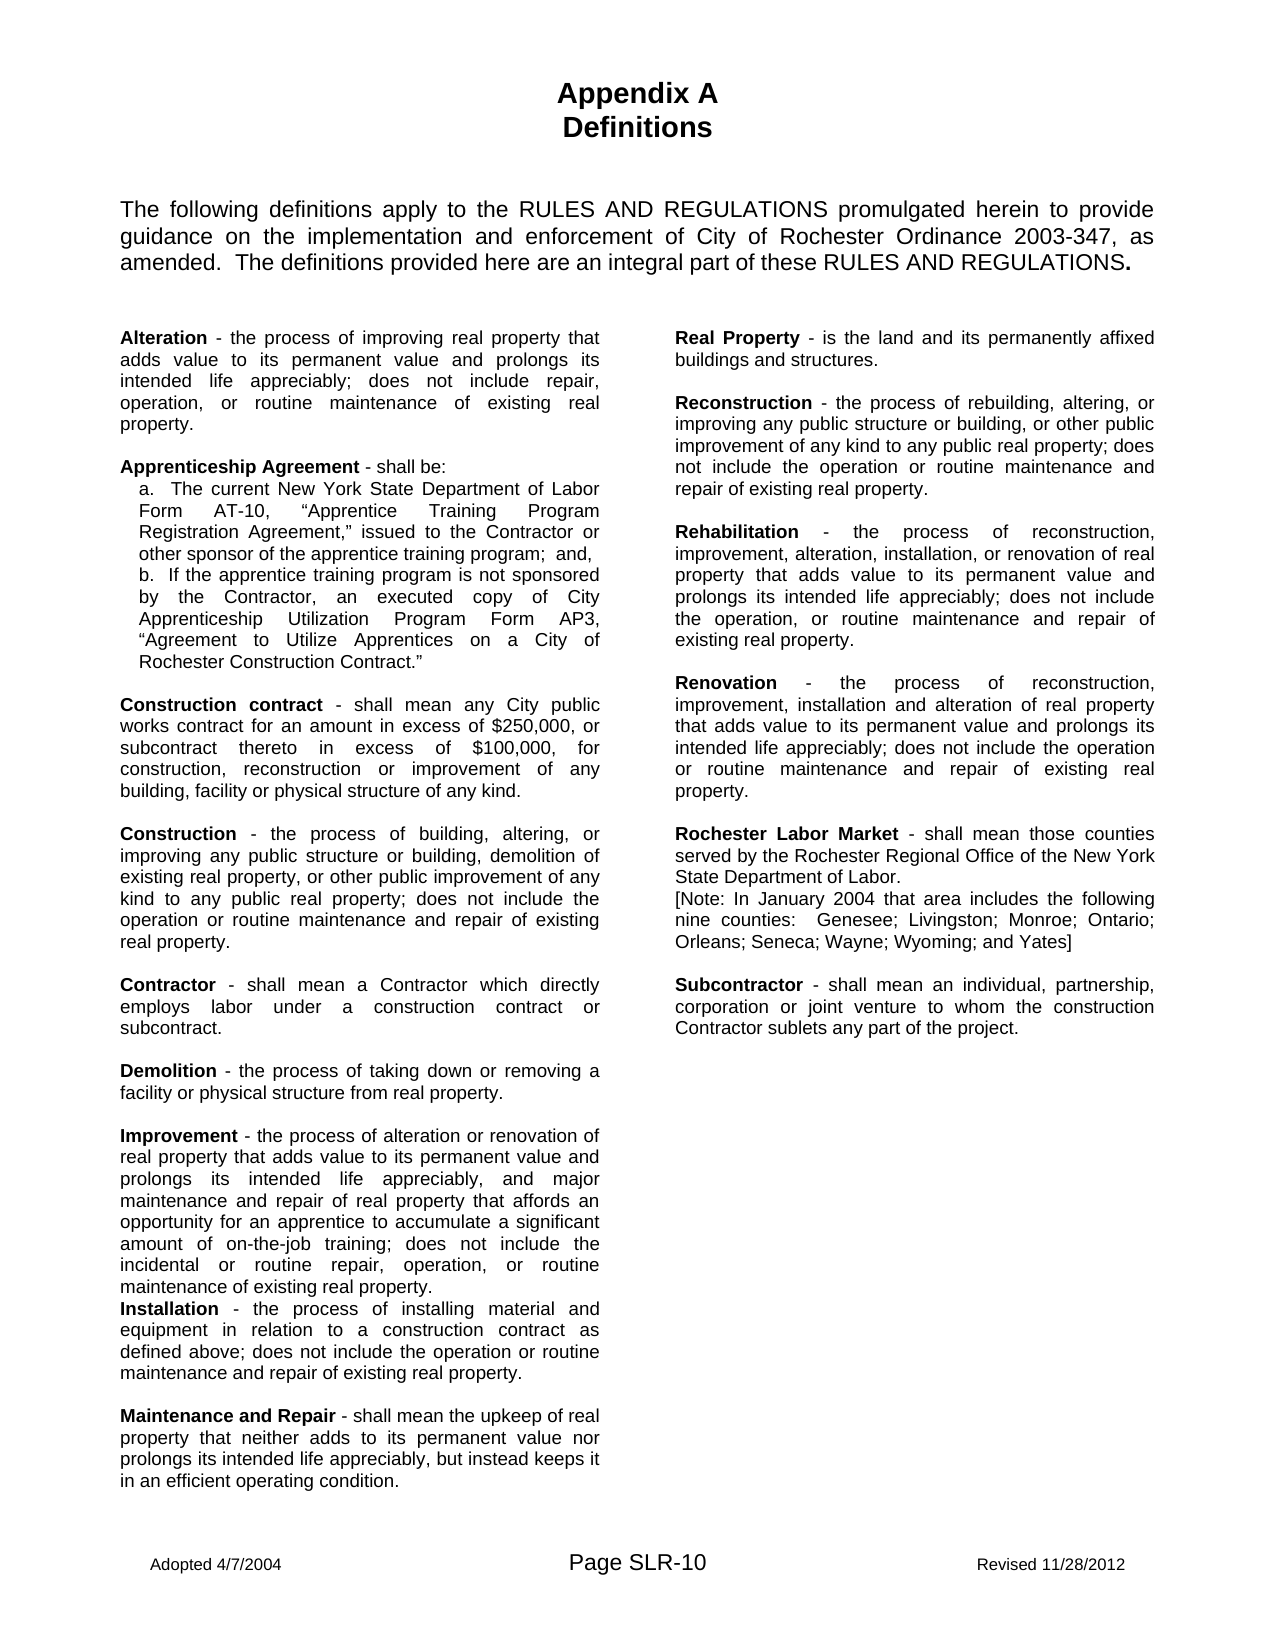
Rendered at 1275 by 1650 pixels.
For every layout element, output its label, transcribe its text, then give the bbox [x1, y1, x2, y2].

text [Note: In January 2004 that area includes the following nine counties: Genesee; Livingston; Monroe; Ontario; Orleans; Seneca; Wayne; Wyoming; and Yates] [675, 888, 1155, 952]
text Maintenance and Repair - shall mean the upkeep of real property that neither adds to its permanent value nor prolongs its intended life appreciably, but instead keeps it in an efficient operating condition. [120, 1405, 600, 1491]
text Contractor - shall mean a Contractor which directly employs labor under a construction contract or subcontract. [120, 974, 600, 1038]
text Apprenticeship Agreement - shall be: [120, 456, 600, 478]
text Appendix A [120, 77, 1155, 110]
text Installation - the process of installing material and equipment in relation to a construction contract as defined above; does not include the operation or routine maintenance and repair of existing real property. [120, 1297, 600, 1383]
text Rehabilitation - the process of reconstruction, improvement, alteration, installation, or renovation of real property that adds value to its permanent value and prolongs its intended life appreciably; does not include the operation, or routine maintenance and repair of existing real property. [675, 521, 1155, 650]
text Reconstruction - the process of rebuilding, altering, or improving any public structure or building, or other public improvement of any kind to any public real property; does not include the operation or routine maintenance and repair of existing real property. [675, 392, 1155, 499]
text The following definitions apply to the RULES AND REGULATIONS promulgated herein to provide guidance on the implementation and enforcement of City of Rochester Ordinance 2003-347, as amended. The definitions provided here are an integral part of these RULES AND REGULATIONS. [120, 196, 1155, 275]
text Renovation - the process of reconstruction, improvement, installation and alteration of real property that adds value to its permanent value and prolongs its intended life appreciably; does not include the operation or routine maintenance and repair of existing real property. [675, 672, 1155, 801]
text a. The current New York State Department of Labor Form AT-10, “Apprentice Training Program Registration Agreement,” issued to the Contractor or other sponsor of the apprentice training program; and, [139, 478, 600, 564]
text Demolition - the process of taking down or removing a facility or physical structure from real property. [120, 1060, 600, 1103]
text Alteration - the process of improving real property that adds value to its permanent value and prolongs its intended life appreciably; does not include repair, operation, or routine maintenance of existing real property. [120, 327, 600, 435]
text Improvement - the process of alteration or renovation of real property that adds value to its permanent value and prolongs its intended life appreciably, and major maintenance and repair of real property that affords an opportunity for an apprentice to accumulate a significant amount of on-the-job training; does not include the incidental or routine repair, operation, or routine maintenance of existing real property. [120, 1125, 600, 1297]
text Definitions [120, 110, 1155, 144]
text Rochester Labor Market - shall mean those counties served by the Rochester Regional Office of the New York State Department of Labor. [675, 823, 1155, 888]
text b. If the apprentice training program is not sponsored by the Contractor, an executed copy of City Apprenticeship Utilization Program Form AP3, “Agreement to Utilize Apprentices on a City of Rochester Construction Contract.” [139, 564, 600, 672]
text Real Property - is the land and its permanently affixed buildings and structures. [675, 327, 1155, 370]
text Construction - the process of building, altering, or improving any public structure or building, demolition of existing real property, or other public improvement of any kind to any public real property; does not include the operation or routine maintenance and repair of existing real property. [120, 823, 600, 952]
text Construction contract - shall mean any City public works contract for an amount in excess of $250,000, or subcontract thereto in excess of $100,000, for construction, reconstruction or improvement of any building, facility or physical structure of any kind. [120, 693, 600, 801]
text Subcontractor - shall mean an individual, partnership, corporation or joint venture to whom the construction Contractor sublets any part of the project. [675, 974, 1155, 1038]
